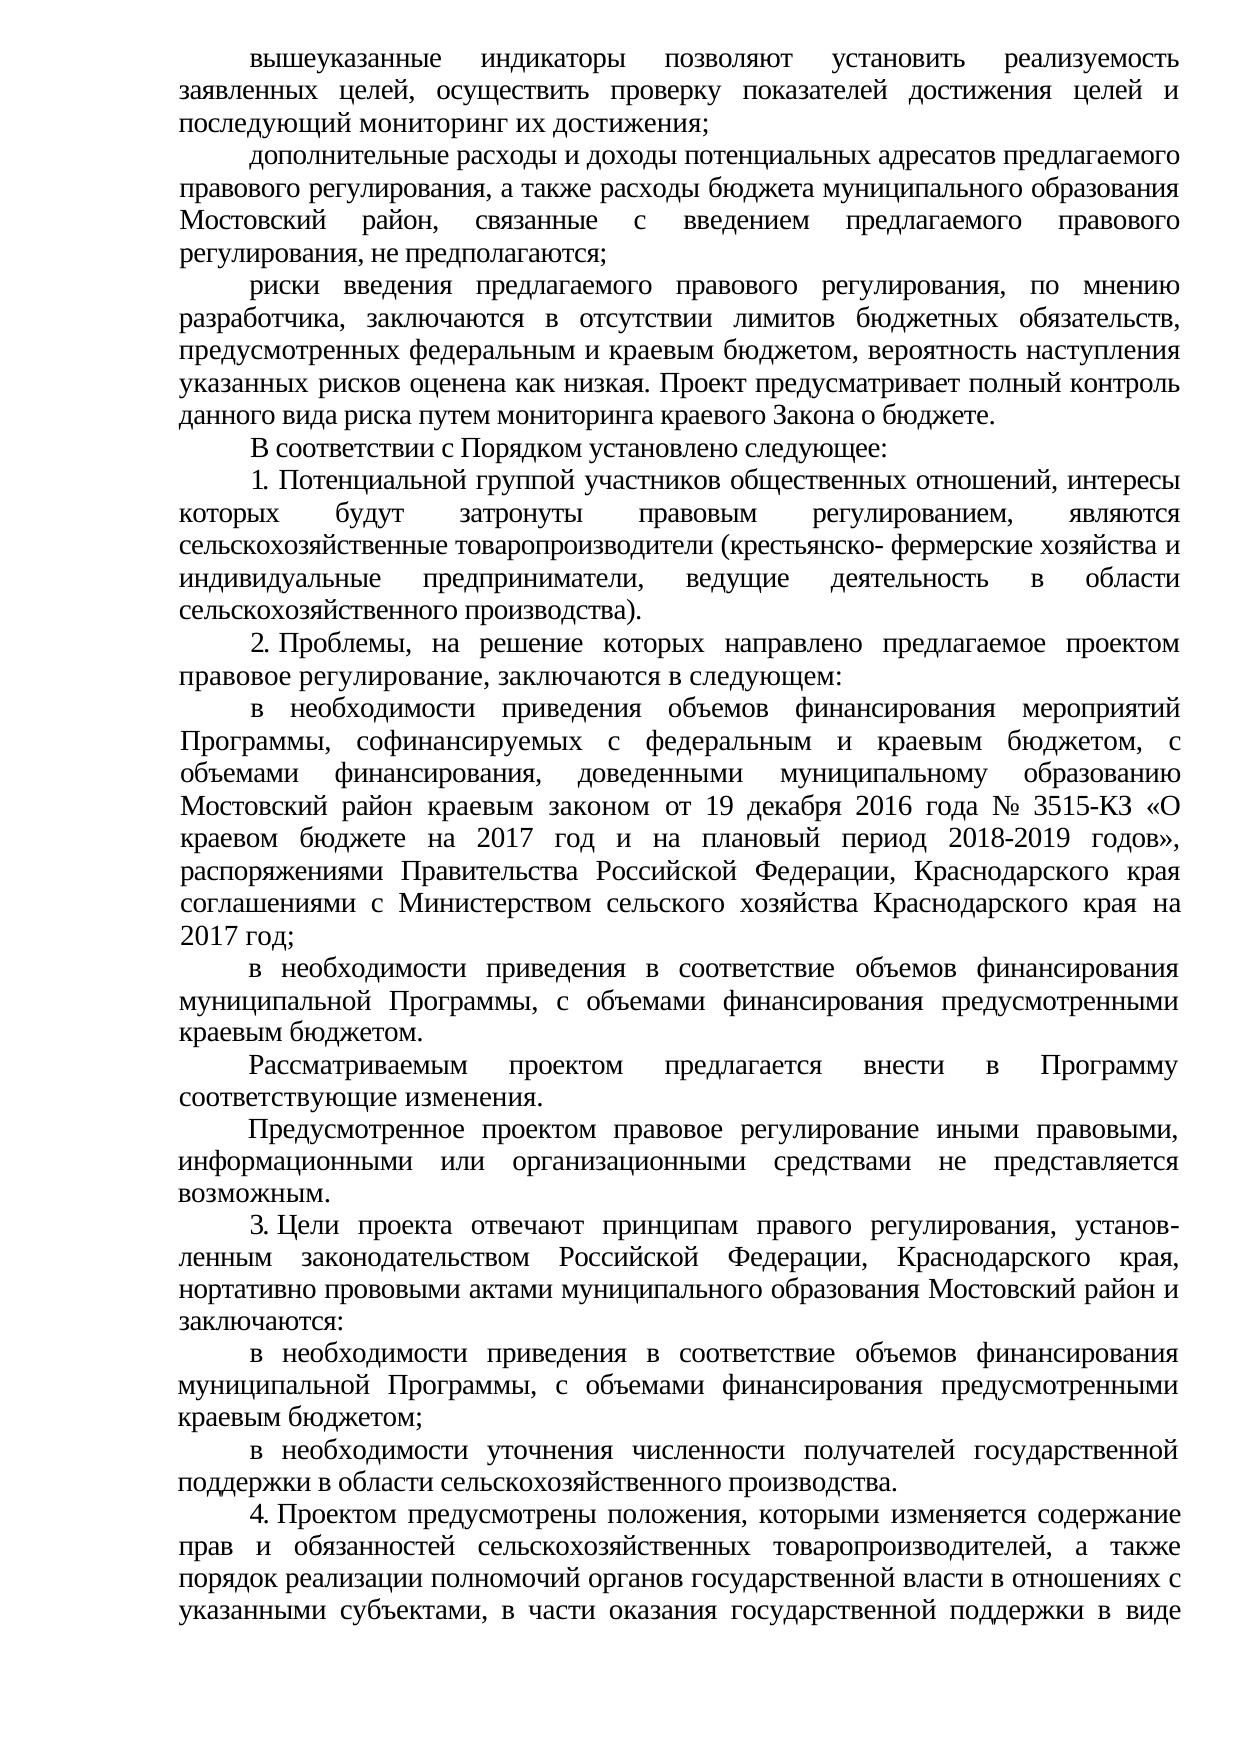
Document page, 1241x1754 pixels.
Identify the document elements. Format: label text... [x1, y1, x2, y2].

text В соответствии с Порядком установлено следующее: [250, 431, 1181, 464]
text в необходимости приведения объемов финансирования мероприятий Программы, софинансируемых с федеральным и краевым бюджетом, с объемами финансирования, доведенными муниципальному образованию Мостовский район краевым законом от 19 декабря 2016 года № 3515-КЗ «О краевом бюджете на 2017 год и на плановый период 2018-2019 годов», распоряжениями Правительства Российской Федерации, Краснодарского края соглашениями с Министерством сельского хозяйства Краснодарского края на 2017 год; [180, 692, 1181, 952]
text риски введения предлагаемого правового регулирования, по мнению разработчика, заключаются в отсутствии лимитов бюджетных обязательств, предусмотренных федеральным и краевым бюджетом, вероятность наступления указанных рисков оценена как низкая. Проект предусматривает полный контроль данного вида риска путем мониторинга краевого Закона о бюджете. [179, 269, 1181, 431]
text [178, 1498, 1181, 1626]
list Потенциальной группой участников общественных отношений, интересы которых будут затронуты правовым регулированием, являются сельскохозяйственные товаропроизводители (крестьянско- фермерские хозяйства и индивидуальные предприниматели, ведущие деятельность в области сельскохозяйственного производства). [179, 464, 1181, 626]
text Предусмотренное проектом правовое регулирование иными правовыми, информационными или организационными средствами не представляется возможным. [178, 1113, 1179, 1209]
text в необходимости приведения в соответствие объемов финансирования муниципальной Программы, с объемами финансирования предусмотренными краевым бюджетом. [179, 952, 1179, 1048]
list Проблемы, на решение которых направлено предлагаемое проектом правовое регулирование, заключаются в следующем: [179, 627, 1180, 692]
text дополнительные расходы и доходы потенциальных адресатов предлагаемого правового регулирования, а также расходы бюджета муниципального образования Мостовский район, связанные с введением предлагаемого правового регулирования, не предполагаются; [179, 139, 1180, 269]
text вышеуказанные индикаторы позволяют установить реализуемость заявленных целей, осуществить проверку показателей достижения целей и последующий мониторинг их достижения; [178, 41, 1180, 139]
text в необходимости уточнения численности получателей государственной поддержки в области сельскохозяйственного производства. [177, 1434, 1179, 1498]
text Рассматриваемым проектом предлагается внести в Программу соответствующие изменения. [179, 1049, 1179, 1113]
text в необходимости приведения в соответствие объемов финансирования муниципальной Программы, с объемами финансирования предусмотренными краевым бюджетом; [177, 1337, 1179, 1433]
text 3. Цели проекта отвечают принципам правого регулирования, установленным законодательством Российской Федерации, Краснодарского края, нортативно прововыми актами муниципального образования Мостовский район и заключаются: [178, 1209, 1180, 1337]
